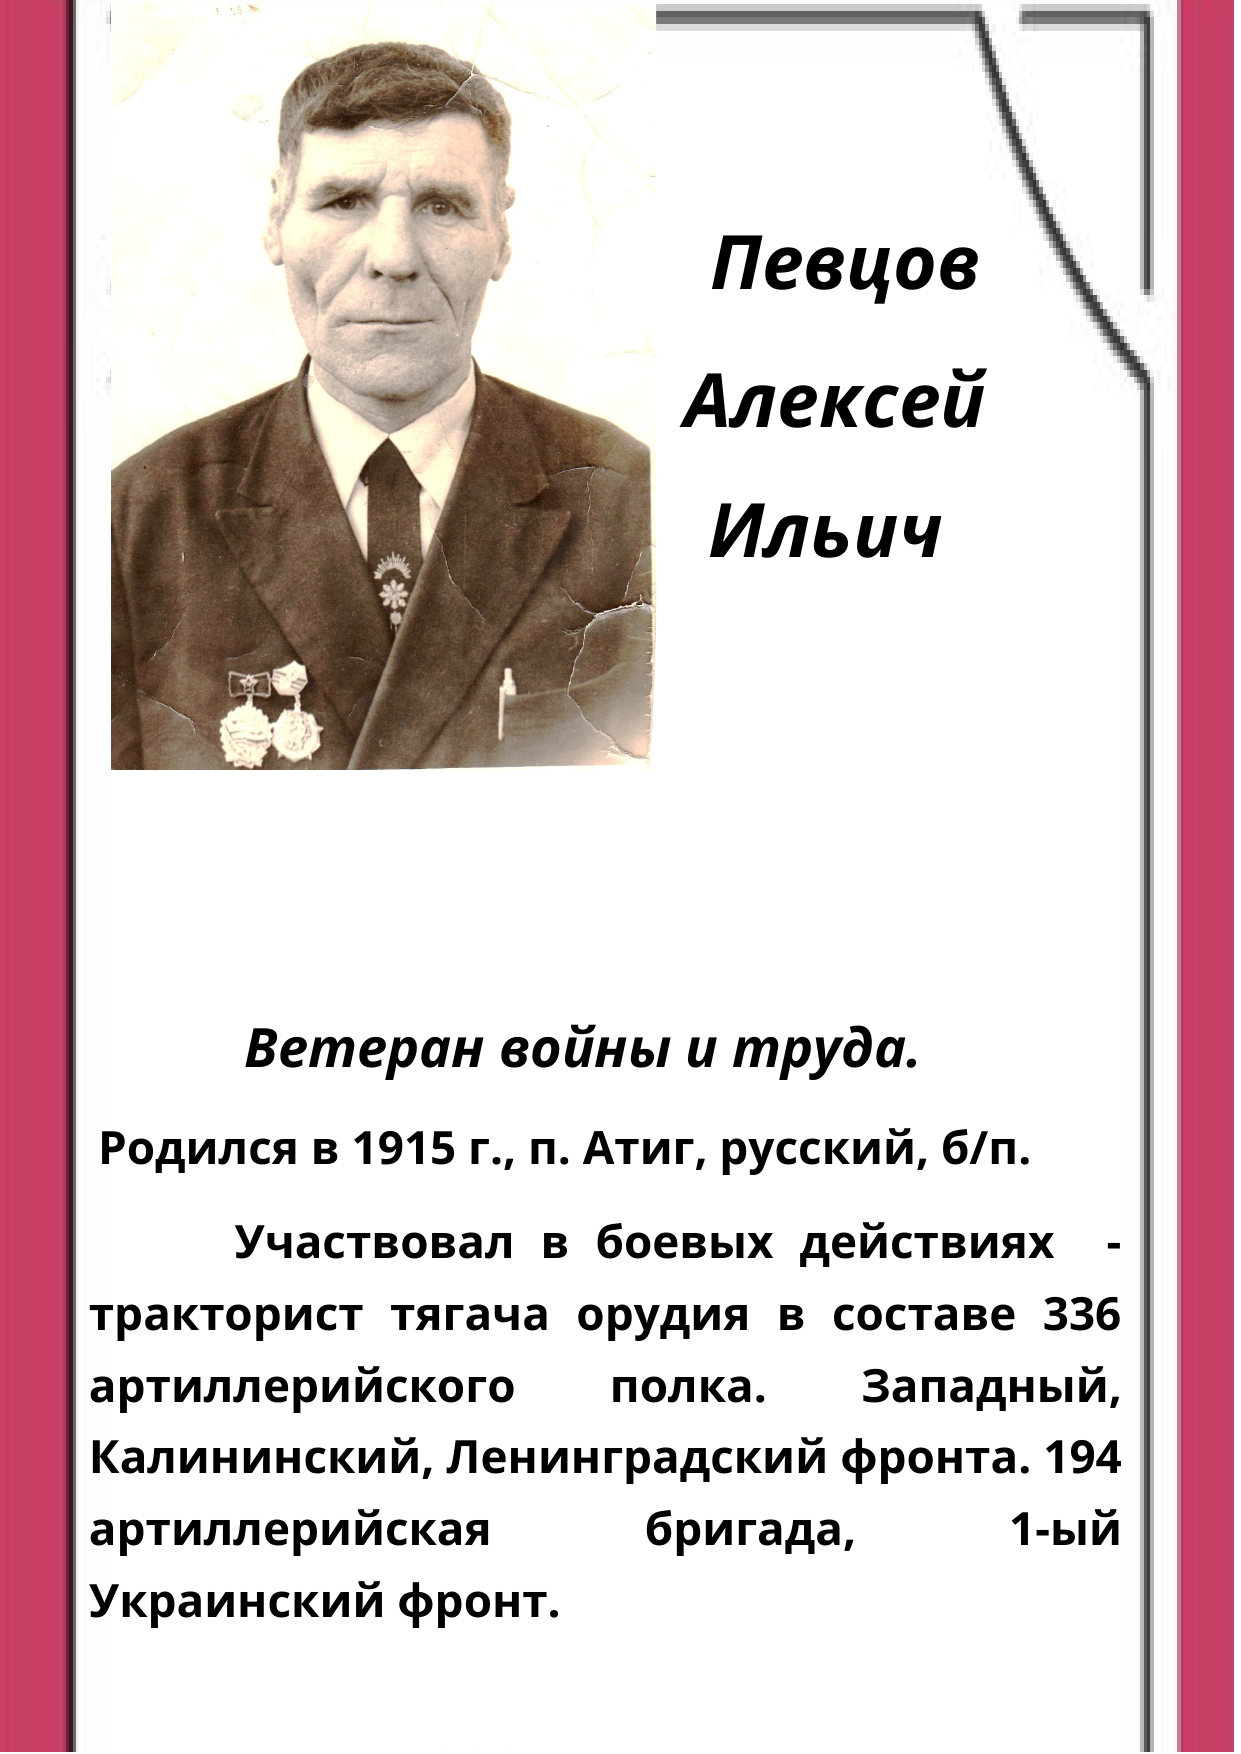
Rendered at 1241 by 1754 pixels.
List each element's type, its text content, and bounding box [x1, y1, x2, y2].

picture [0, 0, 1234, 1752]
text Алексей [0, 347, 1181, 449]
text Ветеран войны и труда. [0, 1010, 1181, 1084]
text Участвовал в боевых действиях - тракторист тягача орудия в составе 336 артиллерийского полка. Западный, Калининский, Ленинградский фронта. 194 артиллерийская бригада, 1-ый Украинский фронт. [0, 1210, 1122, 1631]
text Родился в 1915 г., п. Атиг, русский, б/п. [0, 1116, 1181, 1178]
text Ильич [0, 477, 1181, 579]
text Певцов [0, 209, 1181, 311]
